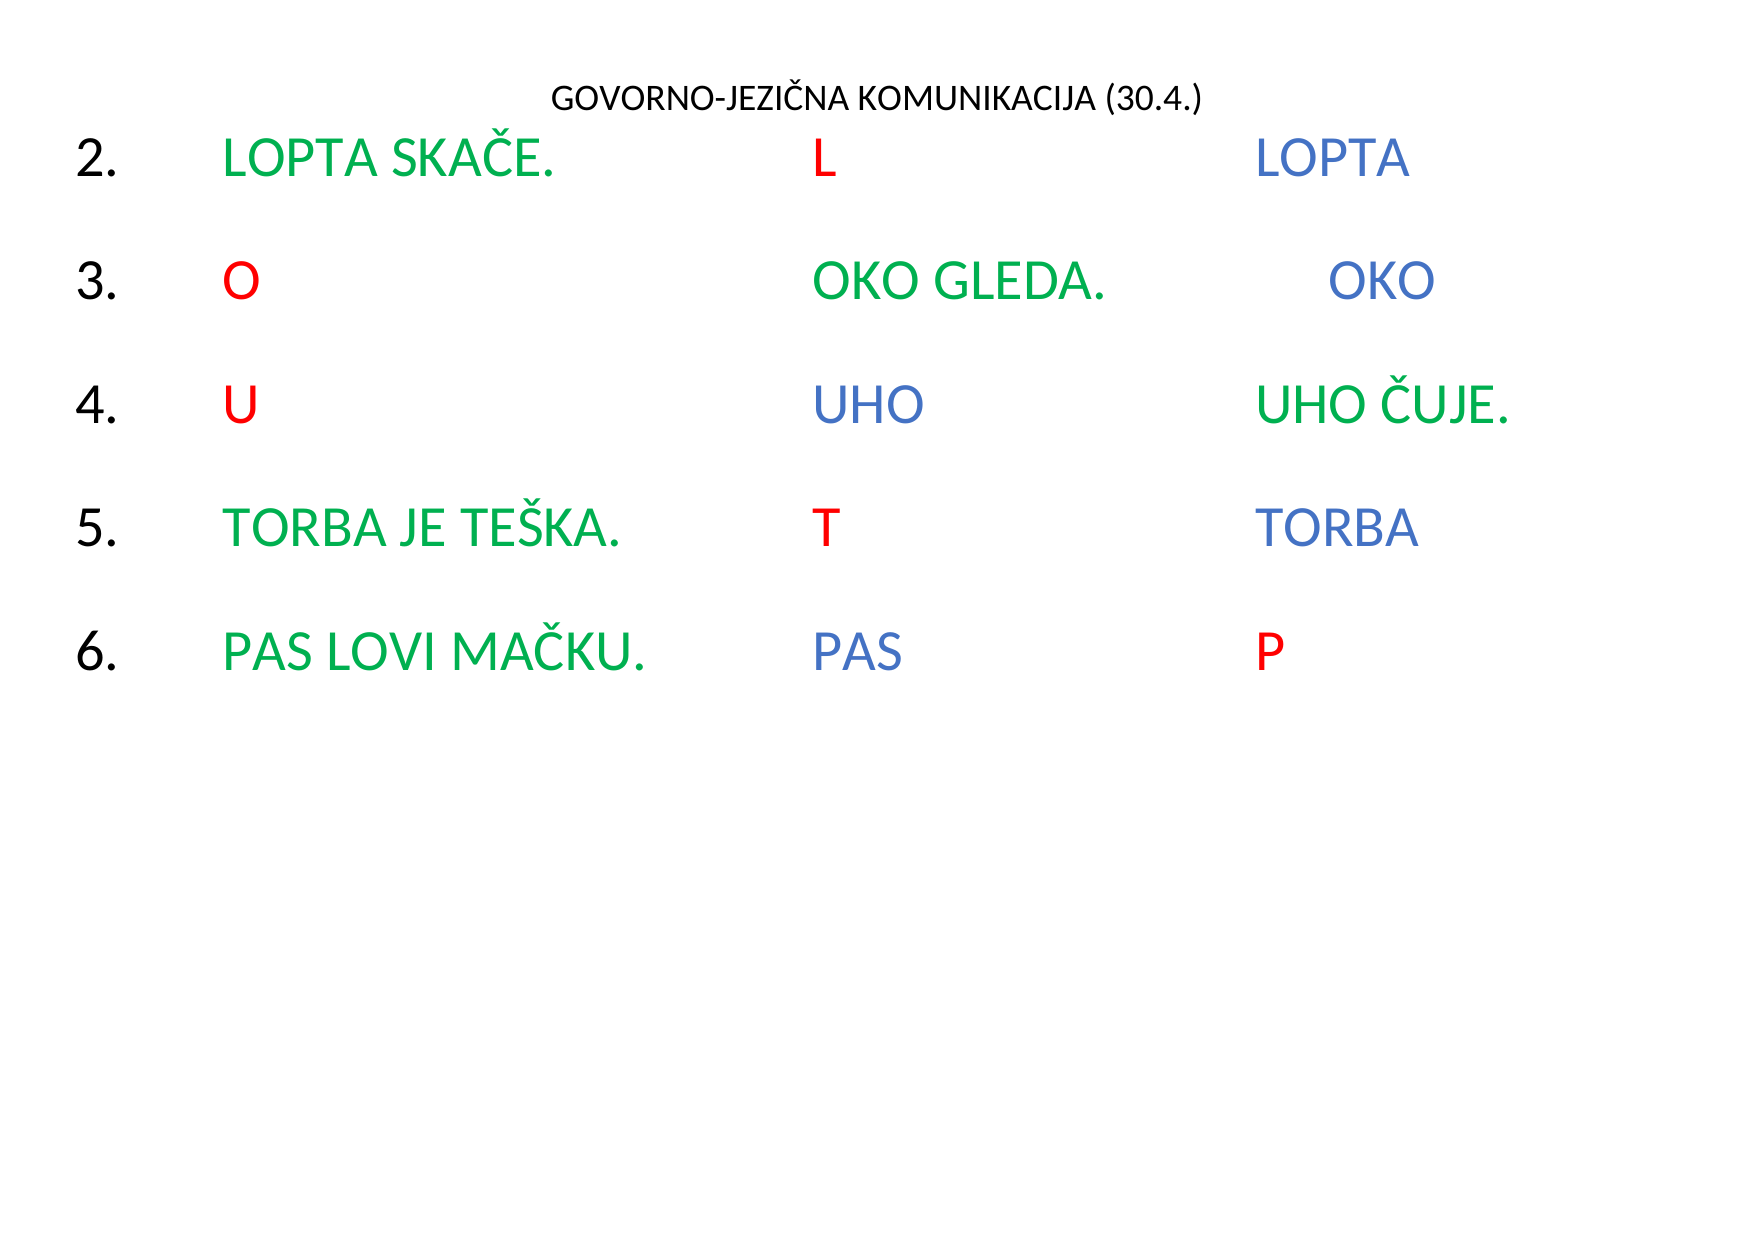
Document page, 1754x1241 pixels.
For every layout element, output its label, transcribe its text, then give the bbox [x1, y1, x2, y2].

text 2. LOPTA SKAČE. L LOPTA [75, 119, 1679, 191]
text 6. PAS LOVI MAČKU. PAS P [75, 614, 1679, 685]
text 5. TORBA JE TEŠKA. T TORBA [75, 490, 1679, 561]
text 3. O OKO GLEDA. OKO [75, 243, 1679, 314]
text 4. U UHO UHO ČUJE. [75, 367, 1679, 438]
